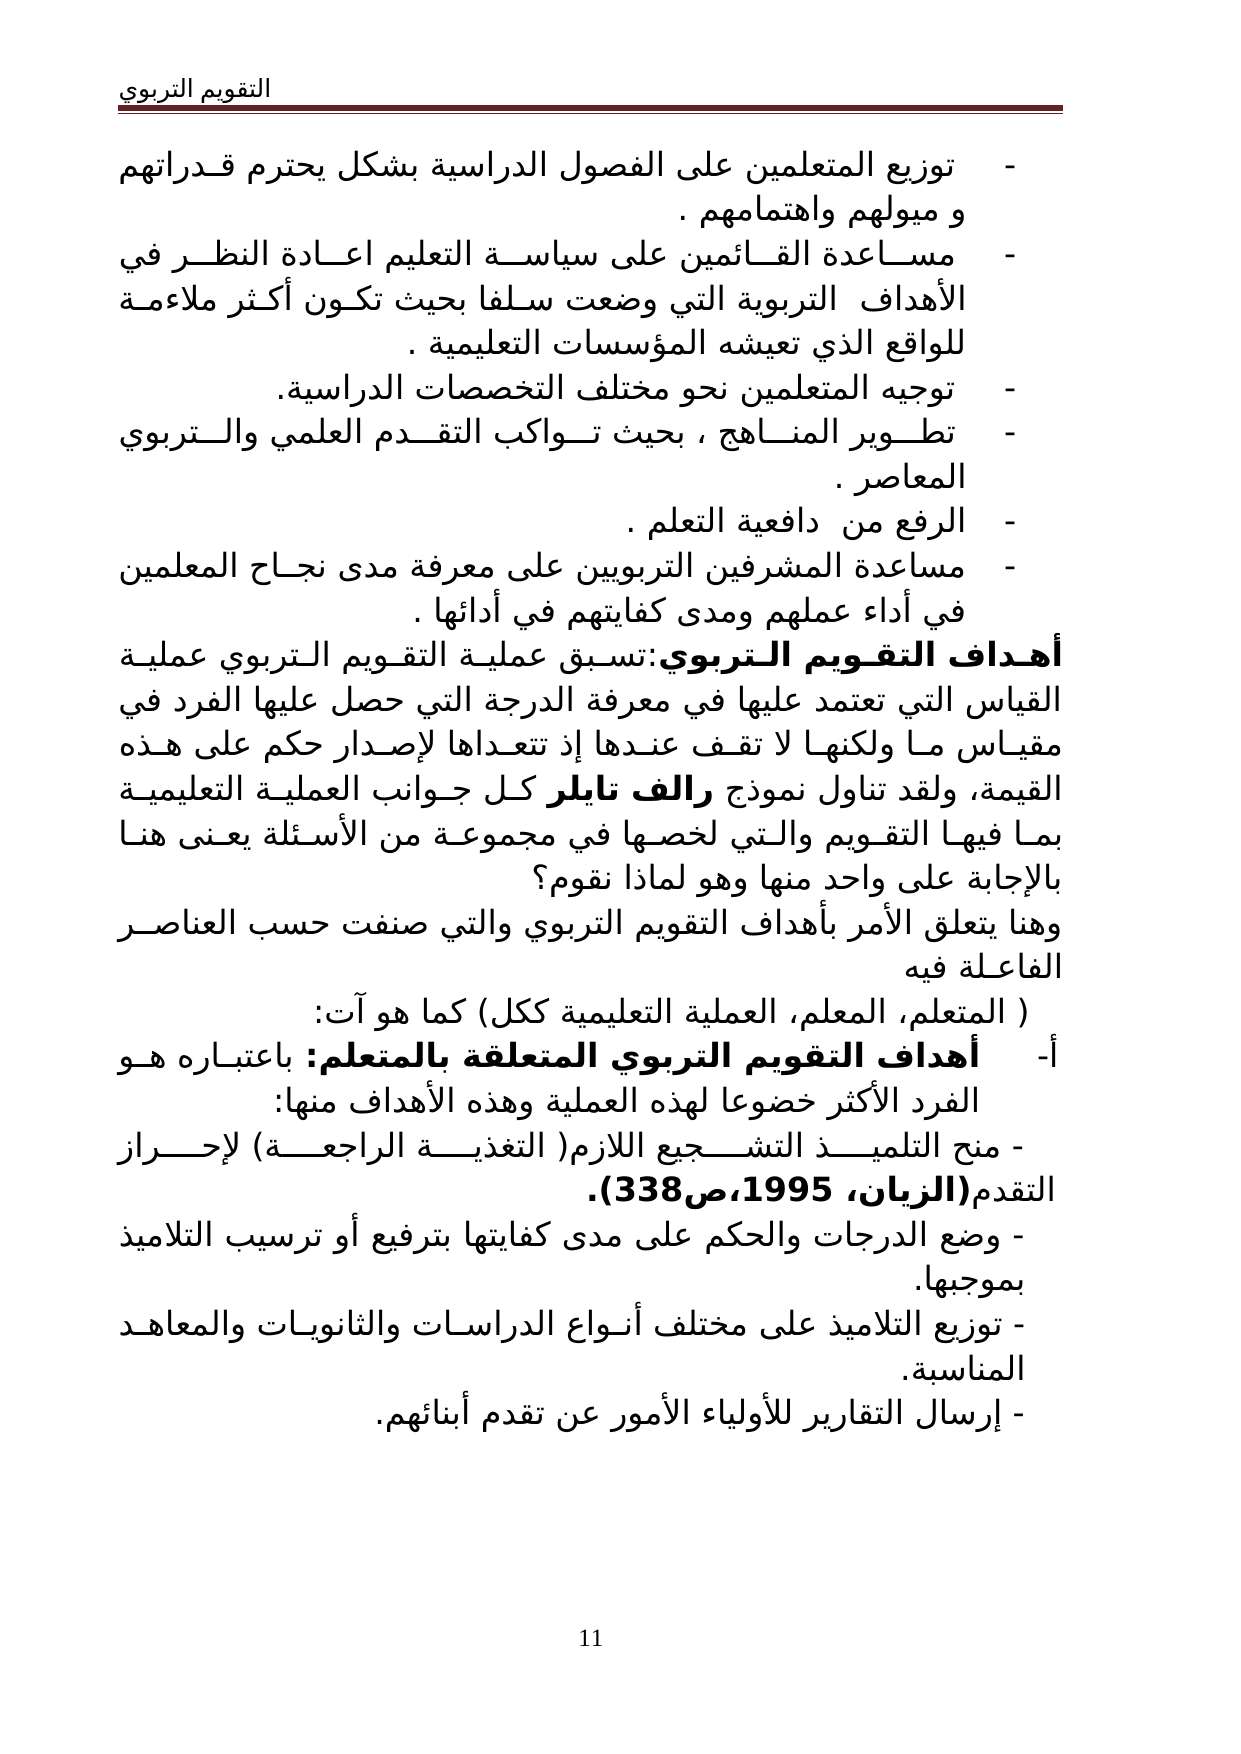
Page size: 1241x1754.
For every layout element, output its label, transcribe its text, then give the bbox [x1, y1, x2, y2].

list أهداف التقويم التربوي المتعلقة بالمتعلم: باعتباره هو الفرد الأكثر خضوعا لهذه العملية وهذه الأهداف منها: [118, 1037, 1037, 1120]
text - منح التلميذ التشجيع اللازم( التغذية الراجعة) لإحراز التقدم(الزيان، 1995،ص338). [118, 1126, 1056, 1209]
text ( المتعلم، المعلم، العملية التعليمية ككل) كما هو آت: [118, 992, 1030, 1031]
text - إرسال التقارير للأولياء الأمور عن تقدم أبنائهم. [118, 1393, 1026, 1432]
list مساعدة القائمين على سياسة التعليم اعادة النظر في الأهداف التربوية التي وضعت سلفا بحيث تكون أكثر ملاءمة للواقع الذي تعيشه المؤسسات التعليمية . [118, 234, 1004, 362]
text - توزيع التلاميذ على مختلف أنواع الدراسات والثانويات والمعاهد المناسبة. [118, 1304, 1026, 1388]
list الرفع من دافعية التعلم . [118, 502, 1004, 541]
list توجيه المتعلمين نحو مختلف التخصصات الدراسية. [118, 368, 1004, 407]
text - وضع الدرجات والحكم على مدى كفايتها بترفيع أو ترسيب التلاميذ بموجبها. [118, 1215, 1026, 1299]
text وهنا يتعلق الأمر بأهداف التقويم التربوي والتي صنفت حسب العناصر الفاعـلة فيه [118, 903, 1063, 987]
list تطوير المناهج ، بحيث تواكب التقدم العلمي والتربوي المعاصر . [118, 413, 1004, 496]
list توزيع المتعلمين على الفصول الدراسية بشكل يحترم قدراتهم و ميولهم واهتمامهم . [118, 145, 1004, 229]
text أهداف التقويم التربوي:تسبق عملية التقويم التربوي عملية القياس التي تعتمد عليها في معرفة الدرجة التي حصل عليها الفرد في مقياس ما ولكنها لا تقف عندها إذ تتعداها لإصدار حكم على هذه القيمة، ولقد تناول نموذج رالف تايلر كل جوانب العملية التعليمية بما فيها التقويم والتي لخصها في مجموعة من الأسئلة يعنى هنا بالإجابة على واحد منها وهو لماذا نقوم؟ [118, 636, 1063, 897]
list مساعدة المشرفين التربويين على معرفة مدى نجاح المعلمين في أداء عملهم ومدى كفايتهم في أدائها . [118, 546, 1004, 630]
